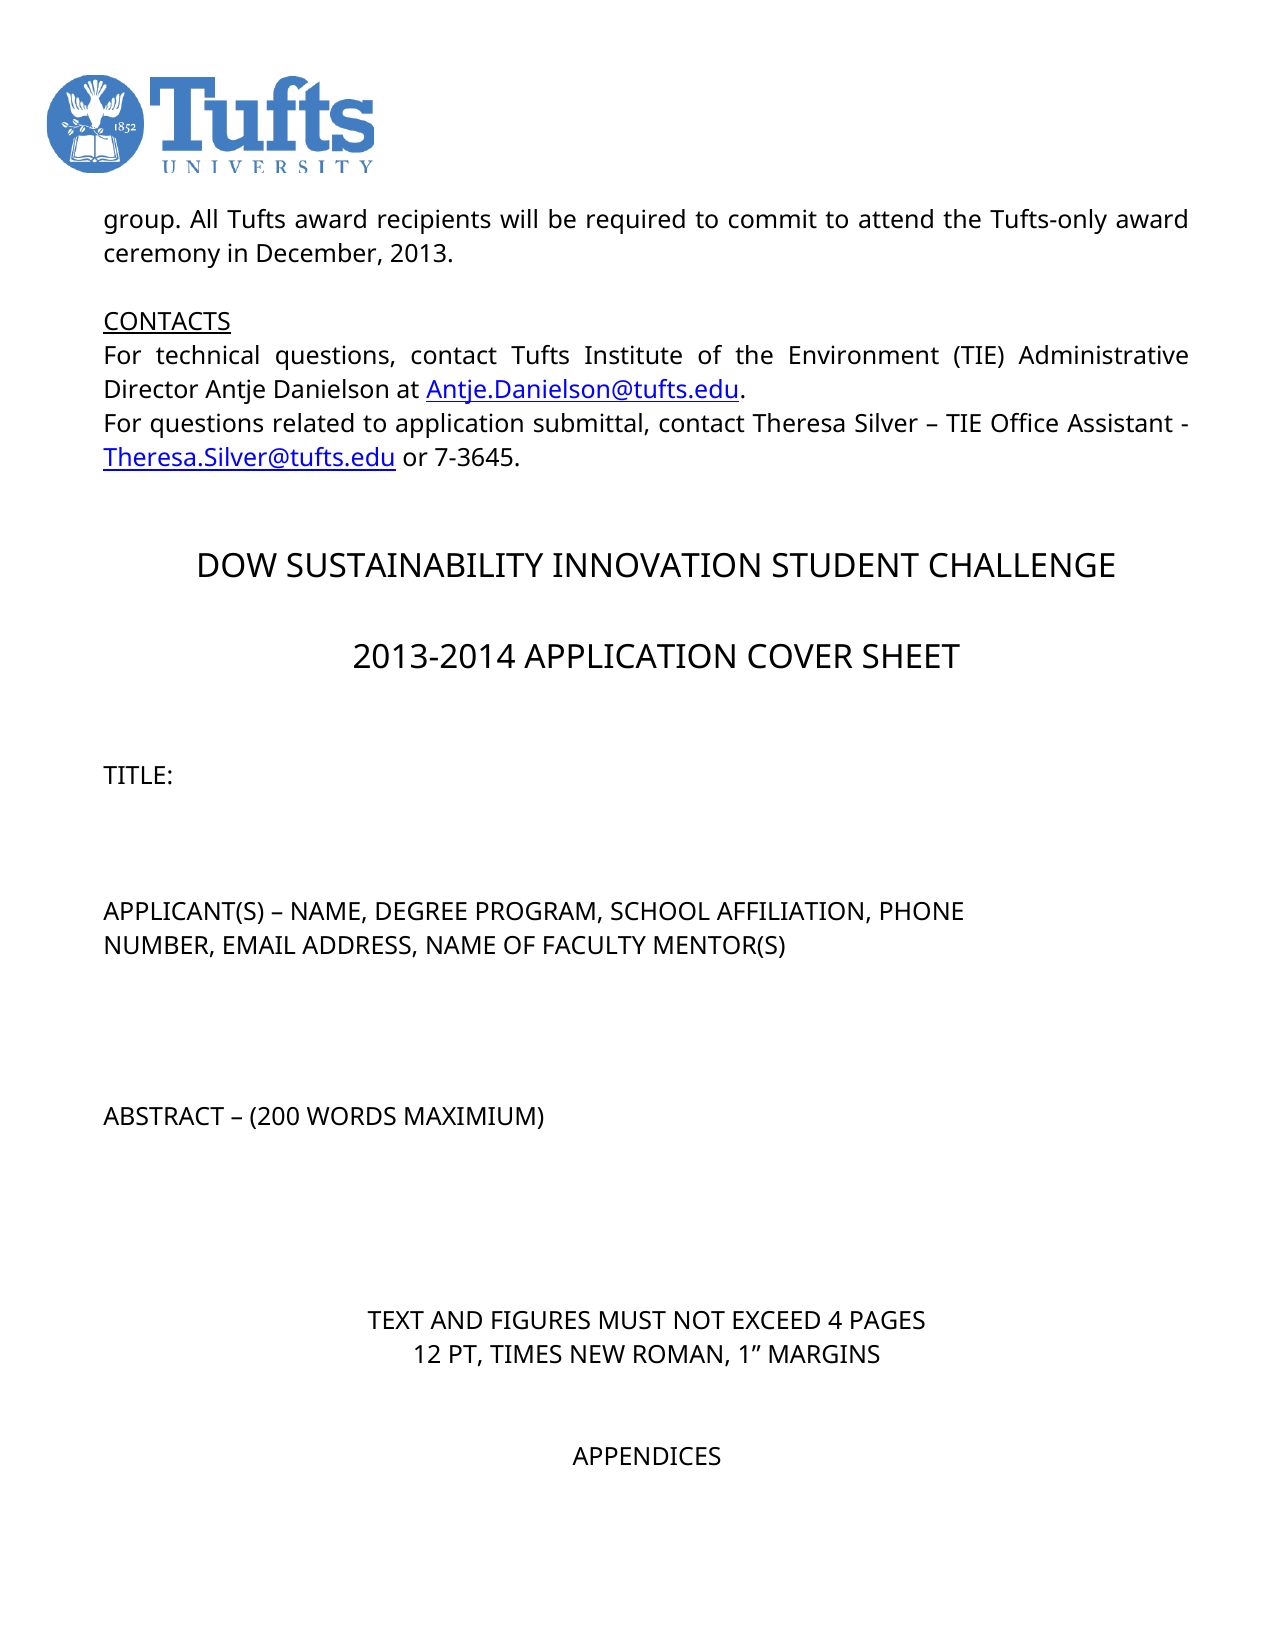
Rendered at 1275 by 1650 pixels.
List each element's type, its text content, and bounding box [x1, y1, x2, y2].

text NUMBER, EMAIL ADDRESS, NAME OF FACULTY MENTOR(S) [103, 928, 1191, 962]
text TITLE: [103, 758, 1191, 792]
text ABSTRACT – (200 WORDS MAXIMIUM) [103, 1098, 1191, 1132]
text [103, 201, 1191, 269]
text For technical questions, contact Tufts Institute of the Environment (TIE) Administrative Director Antje Danielson at Antje.Danielson@tufts.edu. [103, 338, 1191, 406]
text 2013-2014 APPLICATION COVER SHEET [103, 633, 1209, 678]
text APPENDICES [103, 1439, 1191, 1473]
text APPLICANT(S) – NAME, DEGREE PROGRAM, SCHOOL AFFILIATION, PHONE [103, 894, 1191, 928]
text For questions related to application submittal, contact Theresa Silver – TIE Office Assistant - Theresa.Silver@tufts.edu or 7-3645. [103, 406, 1191, 474]
text CONTACTS [103, 304, 1191, 338]
text DOW SUSTAINABILITY INNOVATION STUDENT CHALLENGE [103, 542, 1209, 587]
text 12 PT, TIMES NEW ROMAN, 1” MARGINS [103, 1337, 1191, 1371]
text TEXT AND FIGURES MUST NOT EXCEED 4 PAGES [103, 1303, 1191, 1337]
